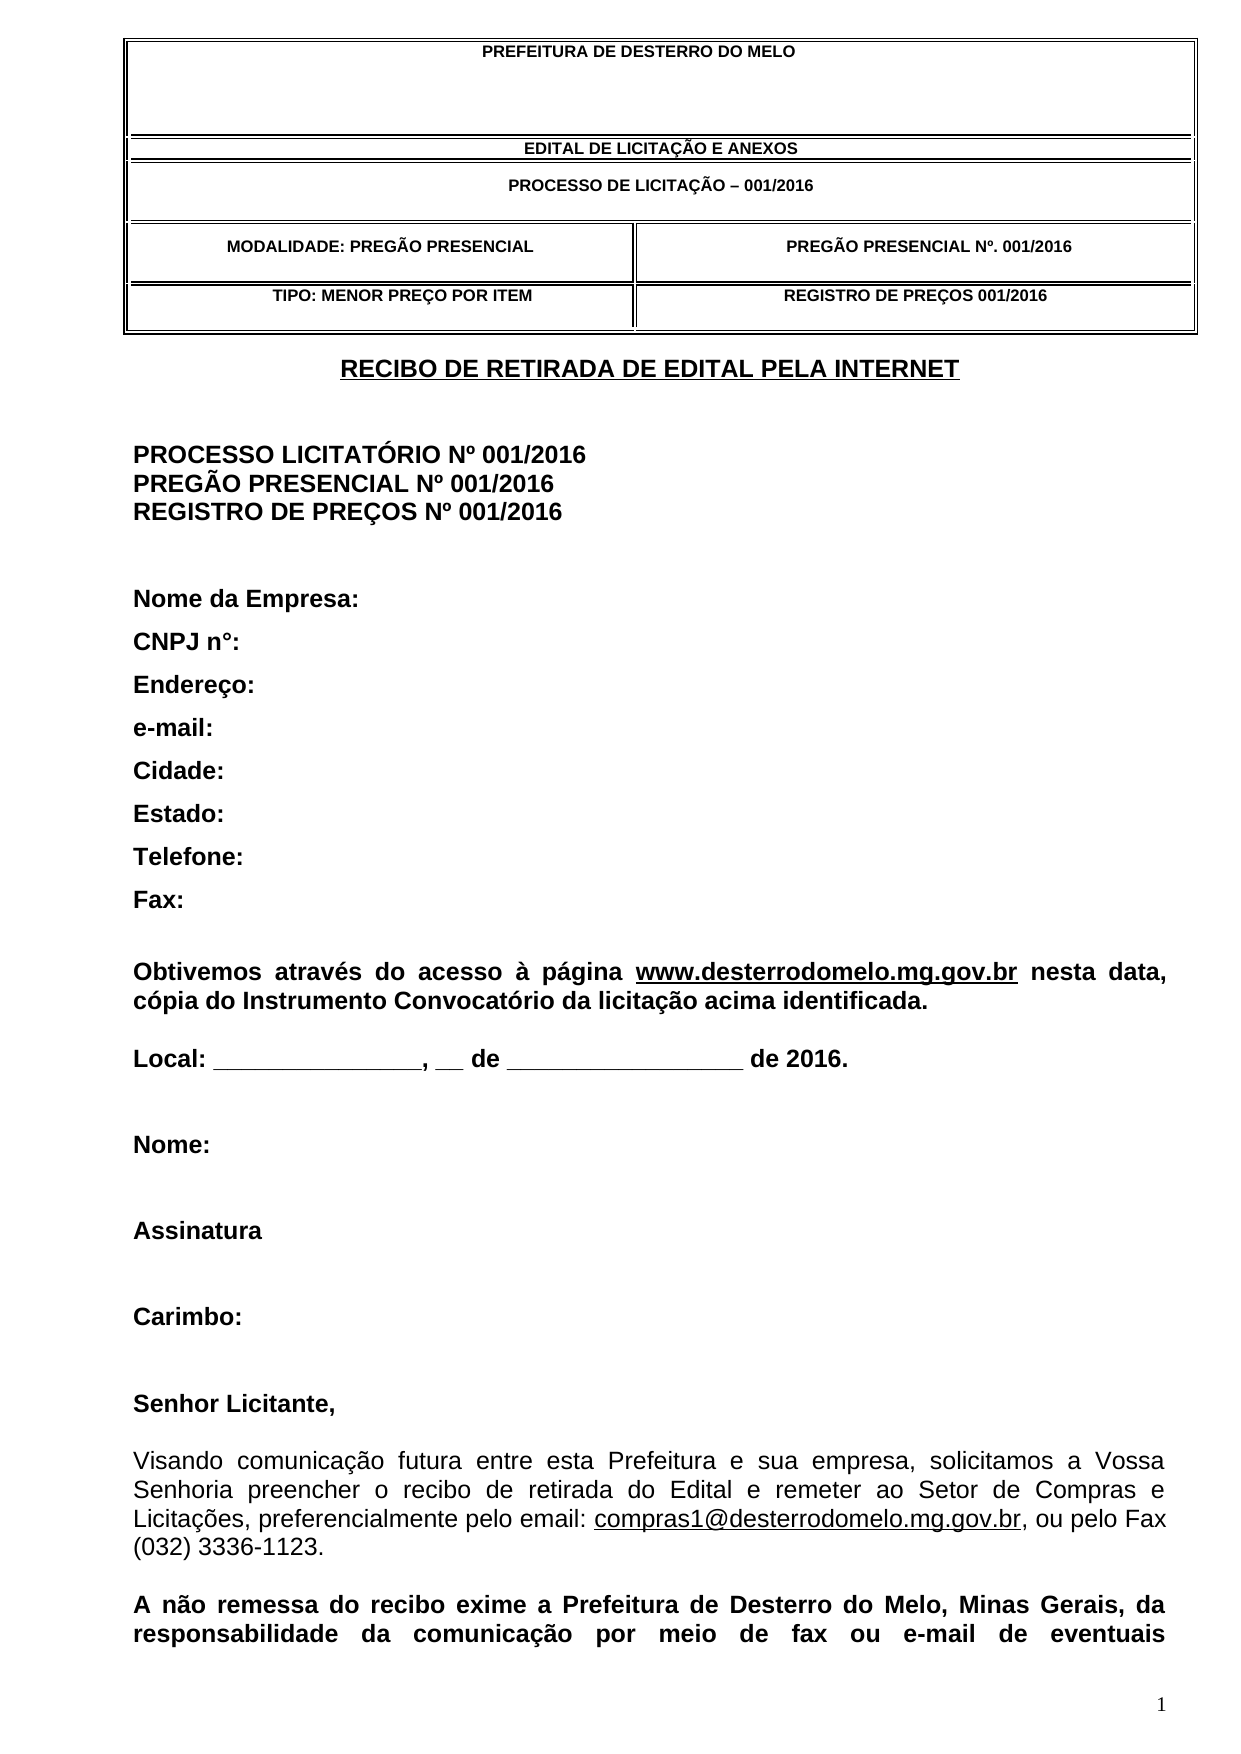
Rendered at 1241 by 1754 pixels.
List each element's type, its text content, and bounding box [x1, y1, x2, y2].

text Estado: [133, 799, 1167, 828]
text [133, 1590, 1167, 1647]
text RECIBO DE RETIRADA DE EDITAL PELA INTERNET [133, 354, 1167, 382]
text PROCESSO LICITATÓRIO Nº 001/2016 [133, 440, 1167, 469]
text CNPJ n°: [133, 627, 1167, 656]
text Fax: [133, 886, 1167, 914]
text Endereço: [133, 670, 1167, 699]
text Cidade: [133, 756, 1167, 785]
text Obtivemos através do acesso à página www.desterrodomelo.mg.gov.br nesta data, cópia do Instrumento Convocatório da licitação acima identificada. [133, 957, 1167, 1015]
text Assinatura [133, 1216, 1167, 1245]
text Nome: [133, 1130, 1167, 1159]
text Carimbo: [133, 1302, 1167, 1331]
text REGISTRO DE PREÇOS Nº 001/2016 [133, 497, 1167, 526]
text Local: _______________, __ de _________________ de 2016. [133, 1044, 1167, 1072]
text Nome da Empresa: [133, 584, 1167, 612]
text e-mail: [133, 713, 1167, 742]
text Telefone: [133, 842, 1167, 871]
text Visando comunicação futura entre esta Prefeitura e sua empresa, solicitamos a Vossa Senhoria preencher o recibo de retirada do Edital e remeter ao Setor de Compras e Licitações, preferencialmente pelo email: compras1@desterrodomelo.mg.gov.br, ou pelo Fax (032) 3336-1123. [133, 1446, 1167, 1561]
text PREGÃO PRESENCIAL Nº 001/2016 [133, 469, 1167, 497]
text Senhor Licitante, [133, 1389, 1167, 1417]
